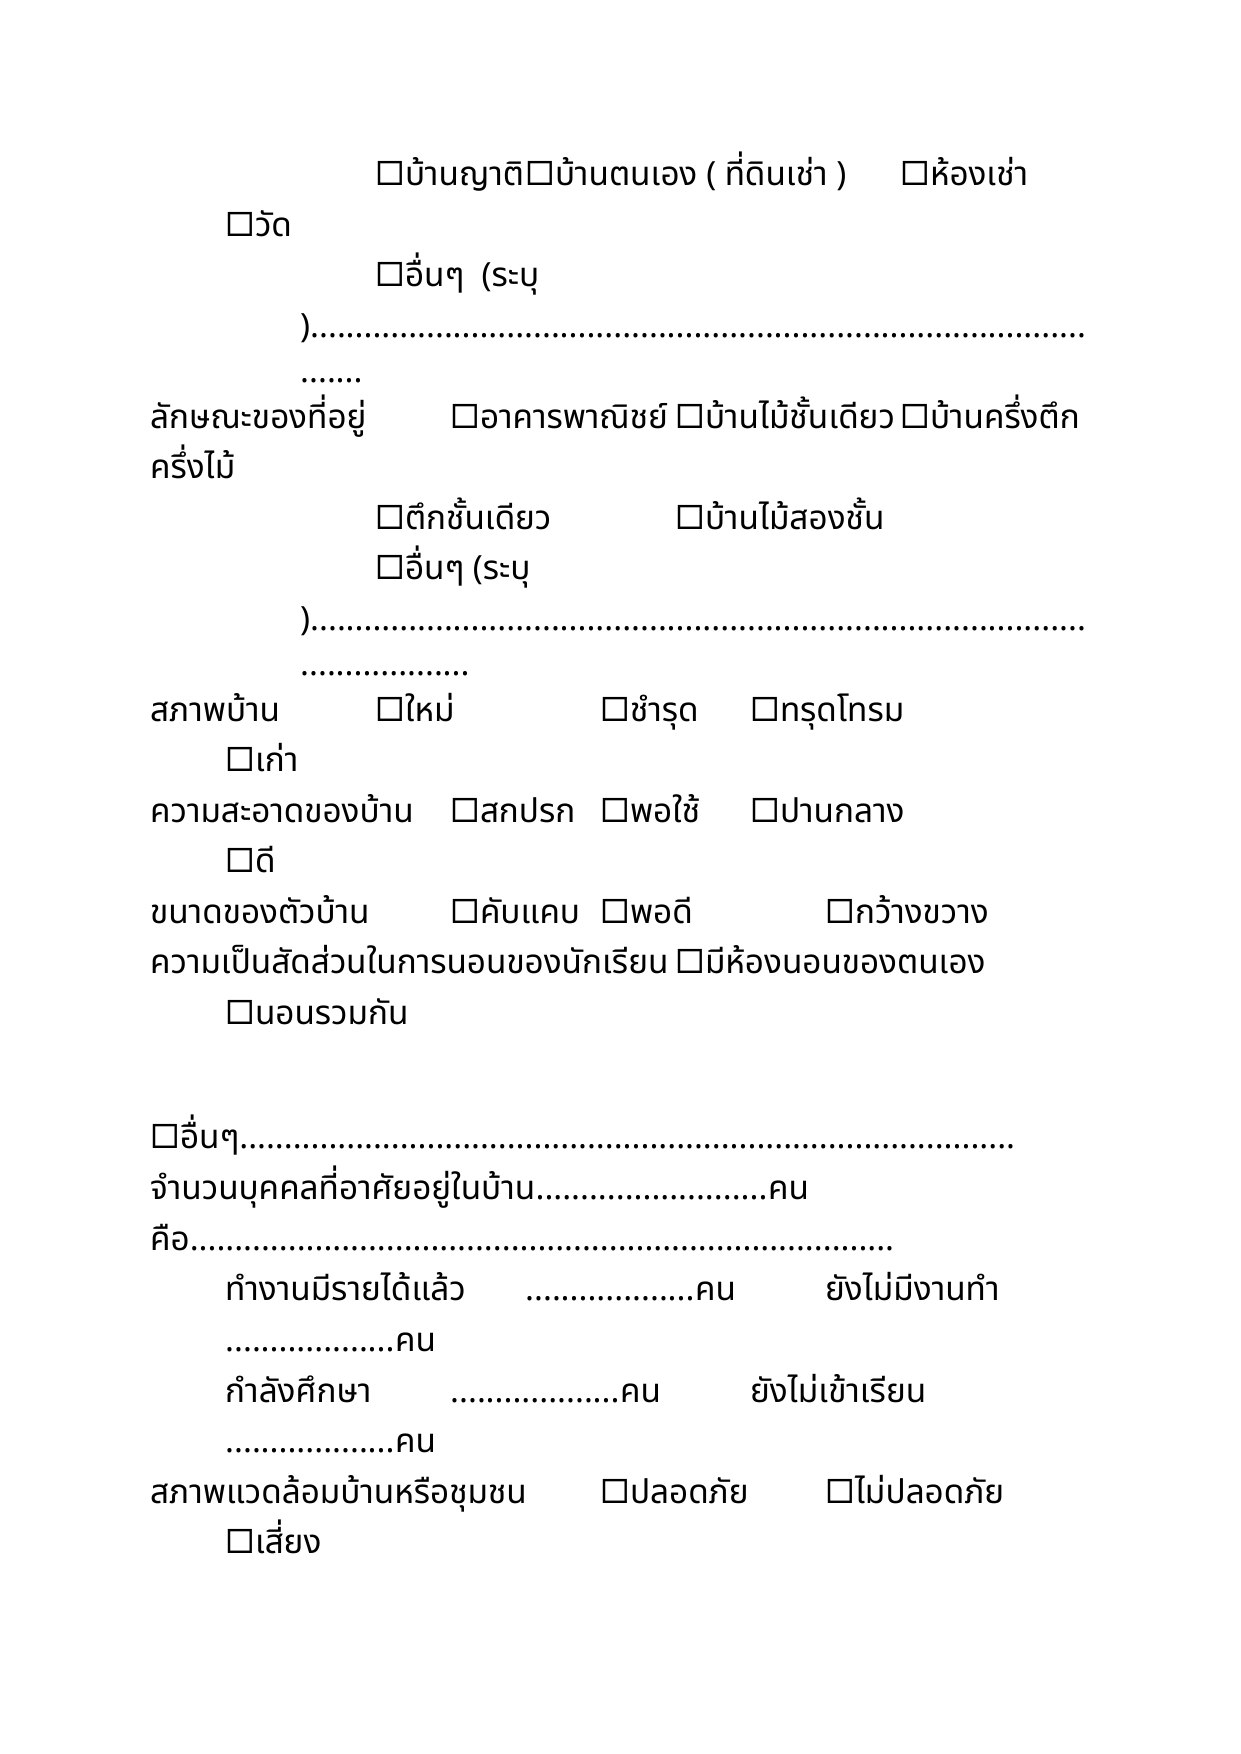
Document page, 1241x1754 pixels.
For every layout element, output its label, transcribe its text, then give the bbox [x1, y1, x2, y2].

text อื่นๆ....................................................................................... [150, 1039, 1090, 1164]
text ขนาดของตัวบ้าน คับแคบ พอดี กว้างขวาง [150, 888, 1090, 938]
text กำลังศึกษา ...................คน ยังไม่เข้าเรียน ...................คน [150, 1366, 1090, 1468]
text บ้านญาติ บ้านตนเอง ( ที่ดินเช่า ) ห้องเช่า วัด [150, 150, 1090, 251]
text จำนวนบุคคลที่อาศัยอยู่ในบ้าน..........................คน คือ............................................................................... [150, 1164, 1090, 1265]
text ลักษณะของที่อยู่ อาคารพาณิชย์ บ้านไม้ชั้นเดียว บ้านครึ่งตึกครึ่งไม้ [150, 393, 1090, 494]
text ความเป็นสัดส่วนในการนอนของนักเรียน มีห้องนอนของตนเอง นอนรวมกัน [150, 938, 1090, 1039]
text ตึกชั้นเดียว บ้านไม้สองชั้น [300, 494, 1090, 544]
text สภาพบ้าน ใหม่ ชำรุด ทรุดโทรม เก่า [150, 686, 1090, 787]
text สภาพแวดล้อมบ้านหรือชุมชน ปลอดภัย ไม่ปลอดภัย เสี่ยง [150, 1468, 1090, 1569]
text อื่นๆ (ระบุ ).............................................................................................. [300, 251, 1090, 393]
text ทำงานมีรายได้แล้ว ...................คน ยังไม่มีงานทำ ...................คน [150, 1265, 1090, 1366]
text ความสะอาดของบ้าน สกปรก พอใช้ ปานกลาง ดี [150, 787, 1090, 888]
text อื่นๆ (ระบุ ).......................................................................................................... [300, 544, 1090, 686]
